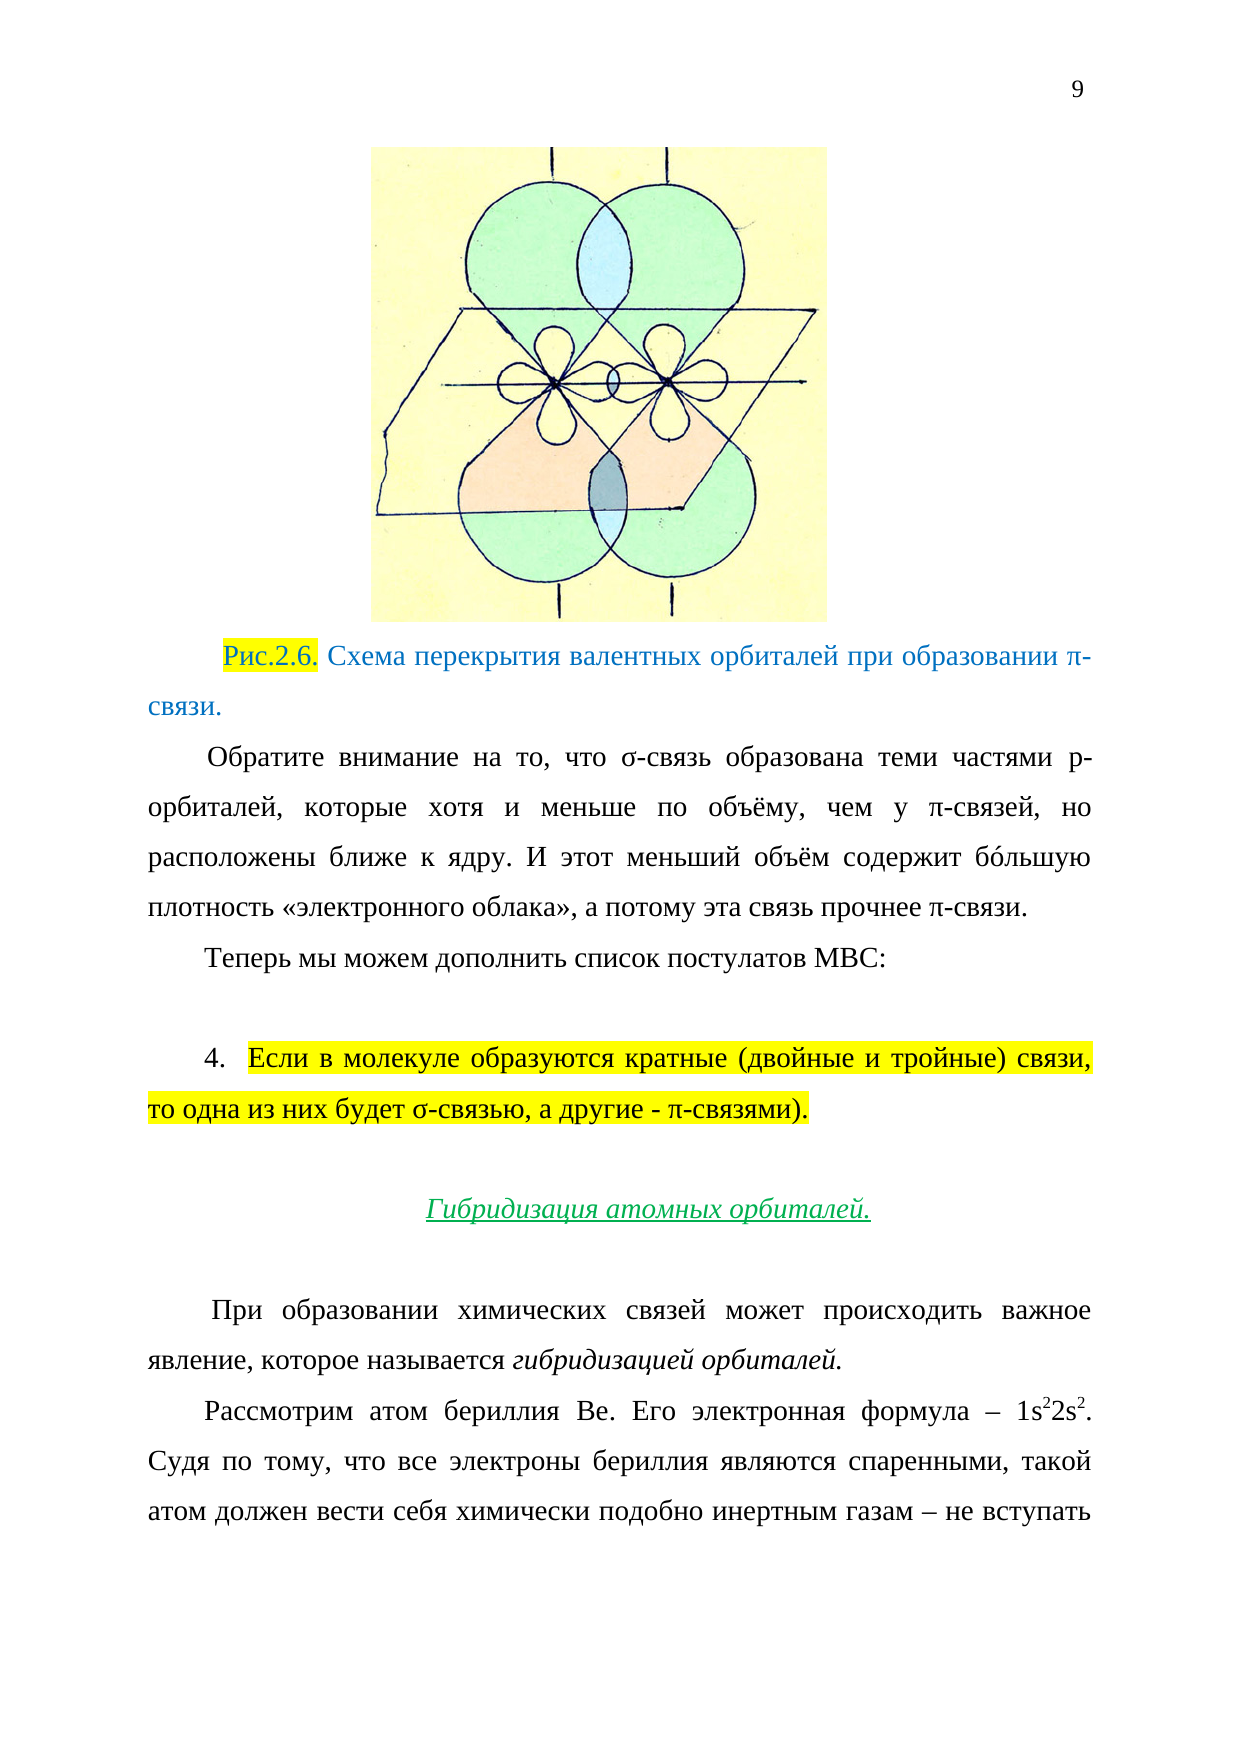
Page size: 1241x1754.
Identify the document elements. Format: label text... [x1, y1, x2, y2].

text Обратите внимание на то, что σ-связь образована теми частями p-орбиталей, которые хотя и меньше по объёму, чем у π-связей, но расположены ближе к ядру. И этот меньший объём содержит бóльшую плотность «электронного облака», а потому эта связь прочнее π-связи. [148, 739, 1092, 923]
text Гибридизация атомных орбиталей. [148, 1191, 1092, 1225]
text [148, 1393, 1092, 1527]
text Рис.2.6. Схема перекрытия валентных орбиталей при образовании π-связи. [148, 638, 1092, 722]
text Теперь мы можем дополнить список постулатов МВС: [148, 940, 1092, 973]
picture [371, 147, 827, 622]
text 4. Если в молекуле образуются кратные (двойные и тройные) связи, то одна из них будет σ-связью, а другие - π-связями). [148, 1041, 1092, 1124]
text При образовании химических связей может происходить важное явление, которое называется гибридизацией орбиталей. [148, 1292, 1092, 1376]
